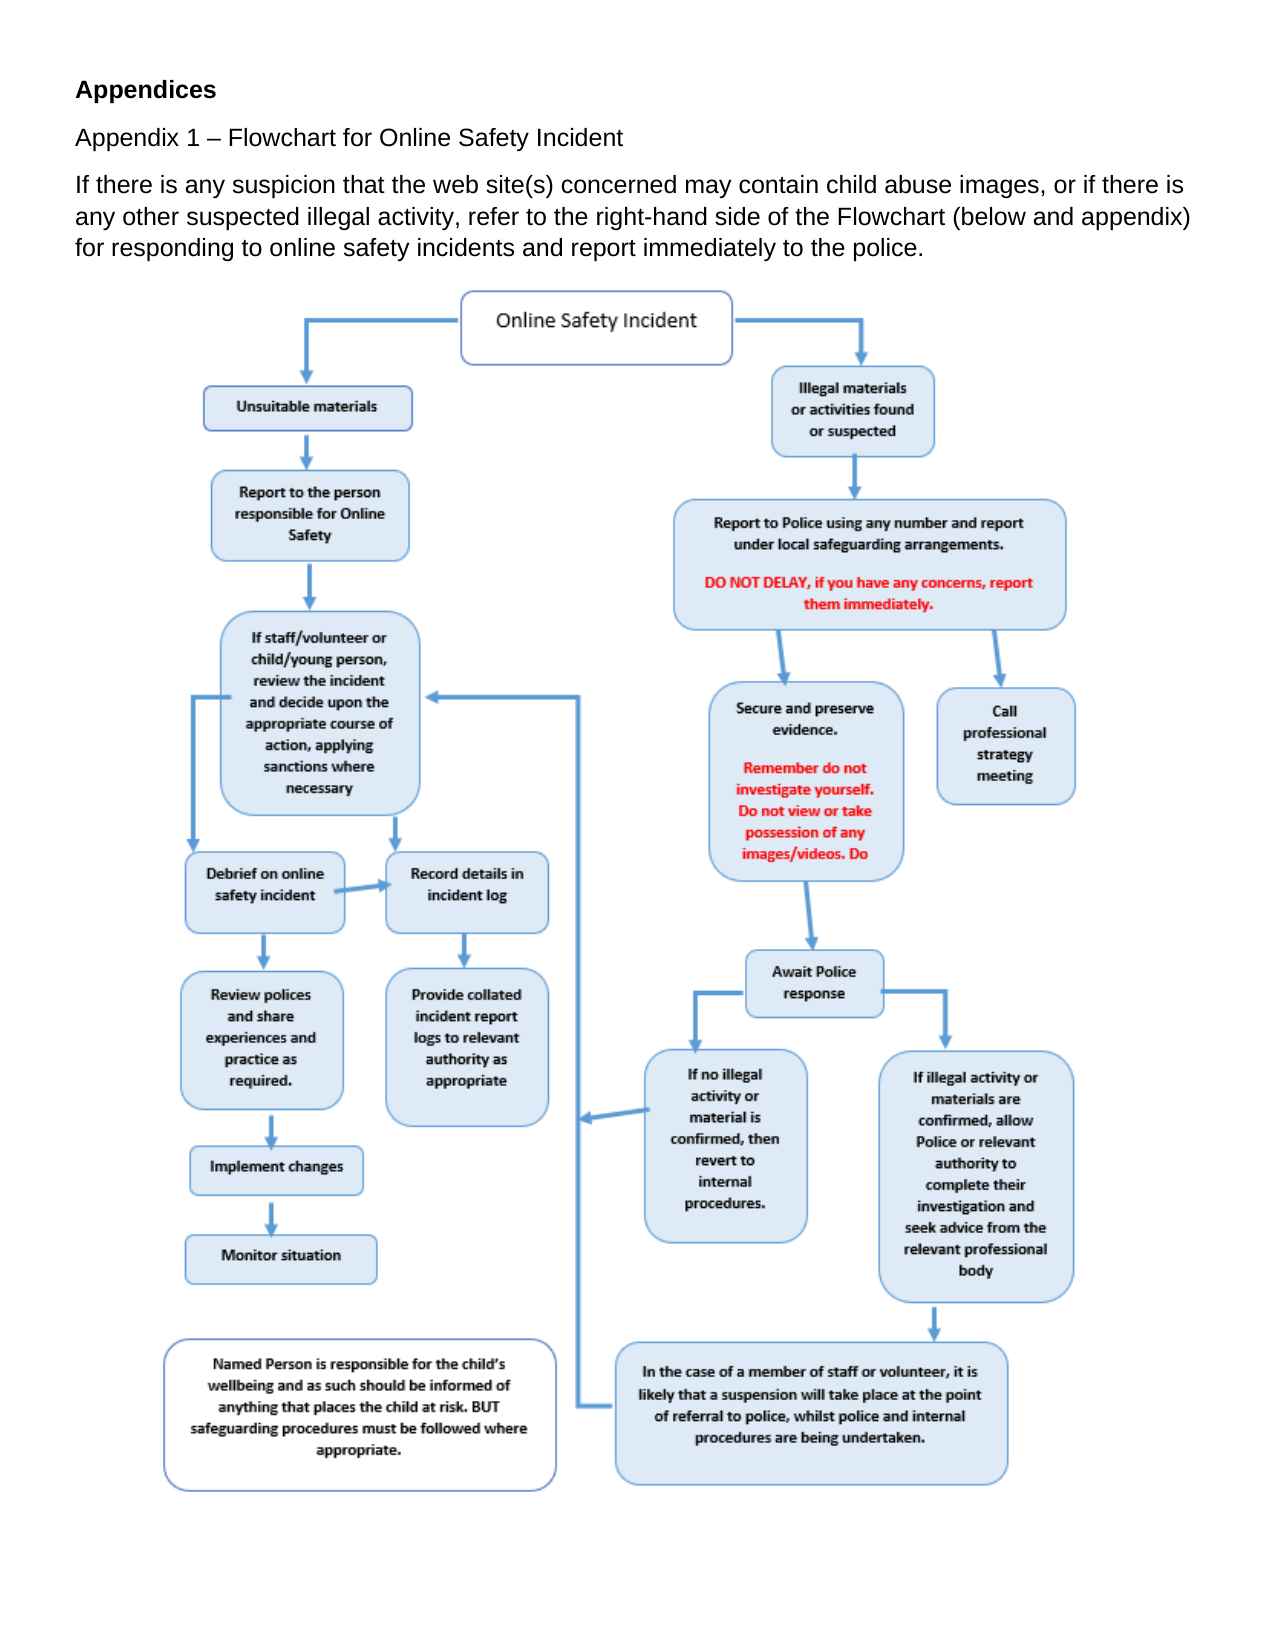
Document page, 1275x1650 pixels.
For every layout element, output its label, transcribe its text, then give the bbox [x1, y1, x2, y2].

text Appendices [75, 75, 1200, 104]
text Appendix 1 – Flowchart for Online Safety Incident [75, 123, 1200, 151]
picture [159, 280, 1116, 1518]
text If there is any suspicion that the web site(s) concerned may contain child abuse images, or if there is any other suspected illegal activity, refer to the right-hand side of the Flowchart (below and appendix) for responding to online safety incidents and report immediately to the police. [75, 170, 1200, 261]
